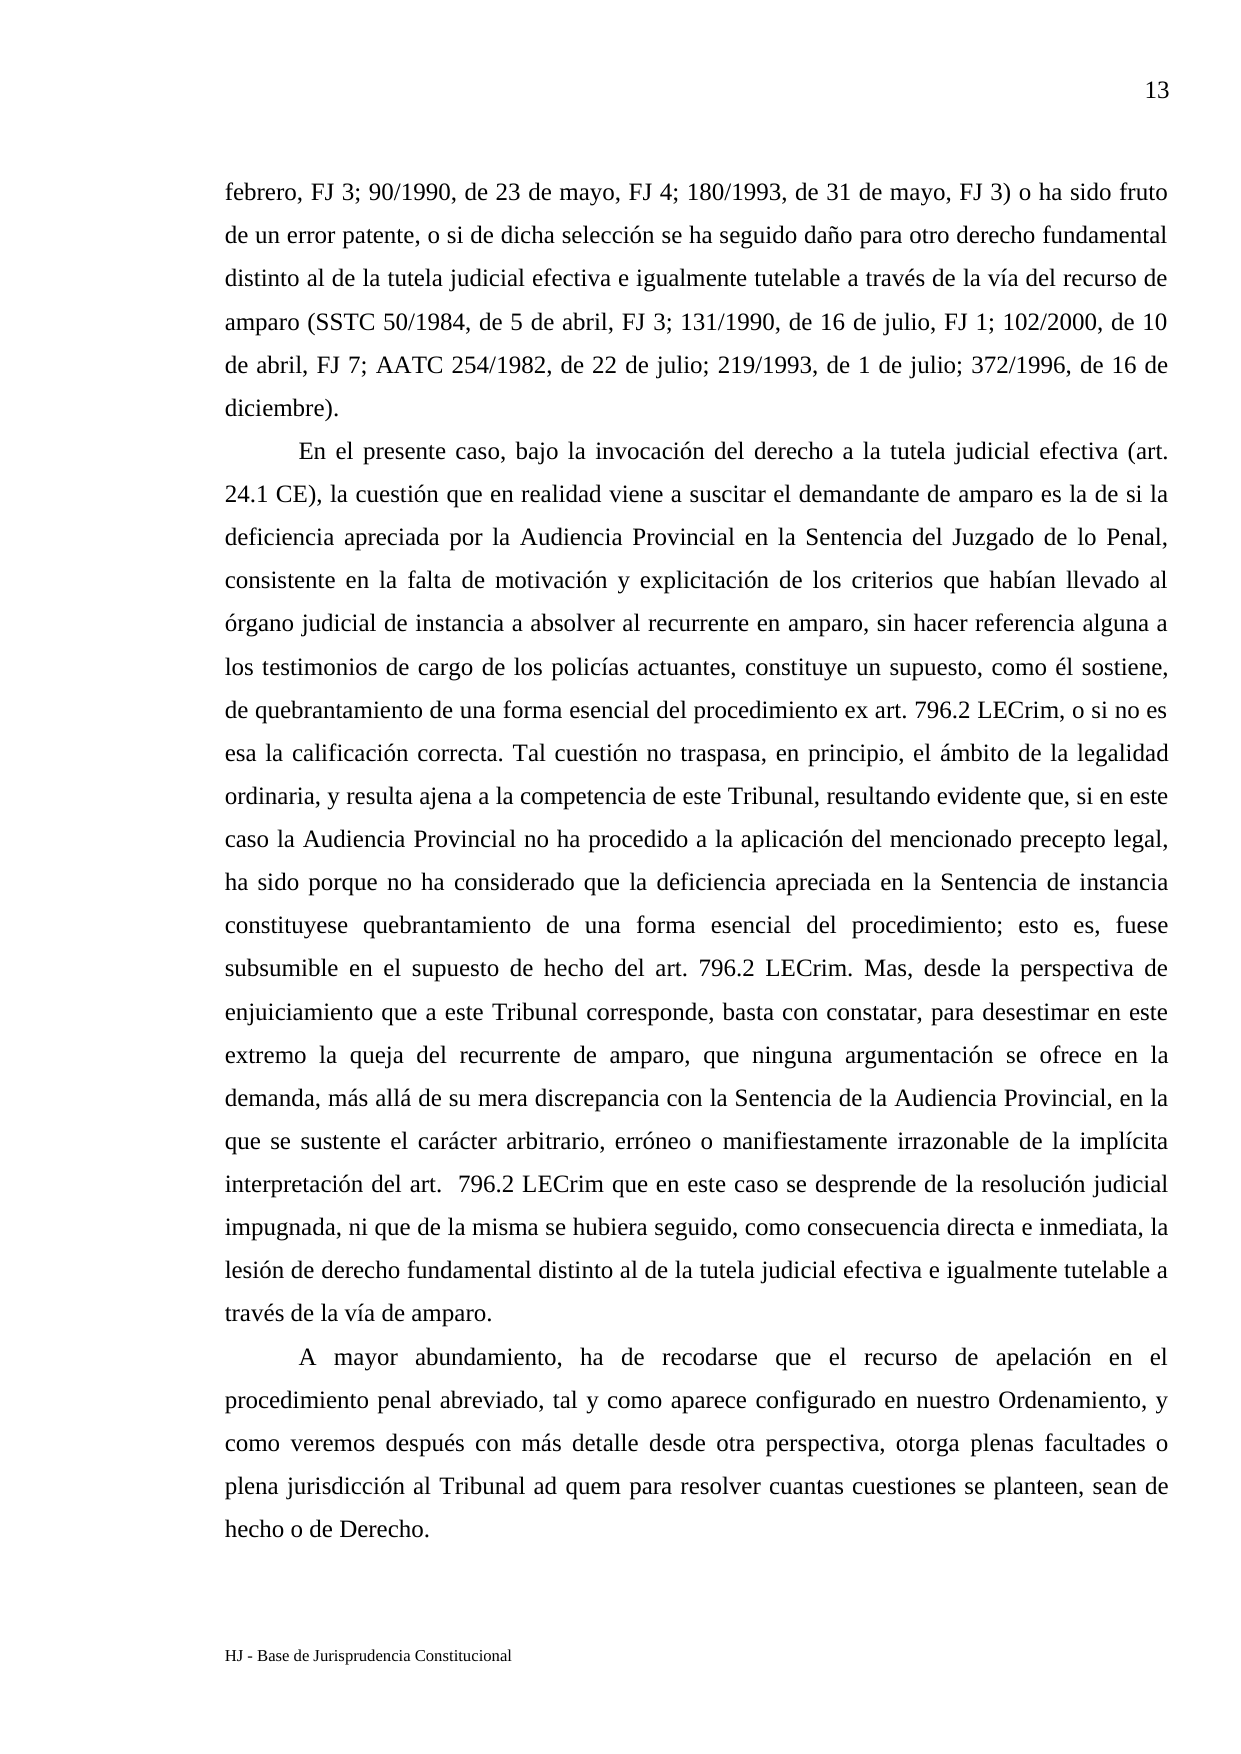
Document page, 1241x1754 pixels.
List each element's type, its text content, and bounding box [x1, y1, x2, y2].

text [224, 177, 1169, 422]
text En el presente caso, bajo la invocación del derecho a la tutela judicial efectiva (art. 24.1 CE), la cuestión que en realidad viene a suscitar el demandante de amparo es la de si la deficiencia apreciada por la Audiencia Provincial en la Sentencia del Juzgado de lo Penal, consistente en la falta de motivación y explicitación de los criterios que habían llevado al órgano judicial de instancia a absolver al recurrente en amparo, sin hacer referencia alguna a los testimonios de cargo de los policías actuantes, constituye un supuesto, como él sostiene, de quebrantamiento de una forma esencial del procedimiento ex art. 796.2 LECrim, o si no es esa la calificación correcta. Tal cuestión no traspasa, en principio, el ámbito de la legalidad ordinaria, y resulta ajena a la competencia de este Tribunal, resultando evidente que, si en este caso la Audiencia Provincial no ha procedido a la aplicación del mencionado precepto legal, ha sido porque no ha considerado que la deficiencia apreciada en la Sentencia de instancia constituyese quebrantamiento de una forma esencial del procedimiento; esto es, fuese subsumible en el supuesto de hecho del art. 796.2 LECrim. Mas, desde la perspectiva de enjuiciamiento que a este Tribunal corresponde, basta con constatar, para desestimar en este extremo la queja del recurrente de amparo, que ninguna argumentación se ofrece en la demanda, más allá de su mera discrepancia con la Sentencia de la Audiencia Provincial, en la que se sustente el carácter arbitrario, erróneo o manifiestamente irrazonable de la implícita interpretación del art. 796.2 LECrim que en este caso se desprende de la resolución judicial impugnada, ni que de la misma se hubiera seguido, como consecuencia directa e inmediata, la lesión de derecho fundamental distinto al de la tutela judicial efectiva e igualmente tutelable a través de la vía de amparo. [224, 436, 1169, 1327]
text A mayor abundamiento, ha de recodarse que el recurso de apelación en el procedimiento penal abreviado, tal y como aparece configurado en nuestro Ordenamiento, y como veremos después con más detalle desde otra perspectiva, otorga plenas facultades o plena jurisdicción al Tribunal ad quem para resolver cuantas cuestiones se planteen, sean de hecho o de Derecho. [224, 1342, 1169, 1543]
